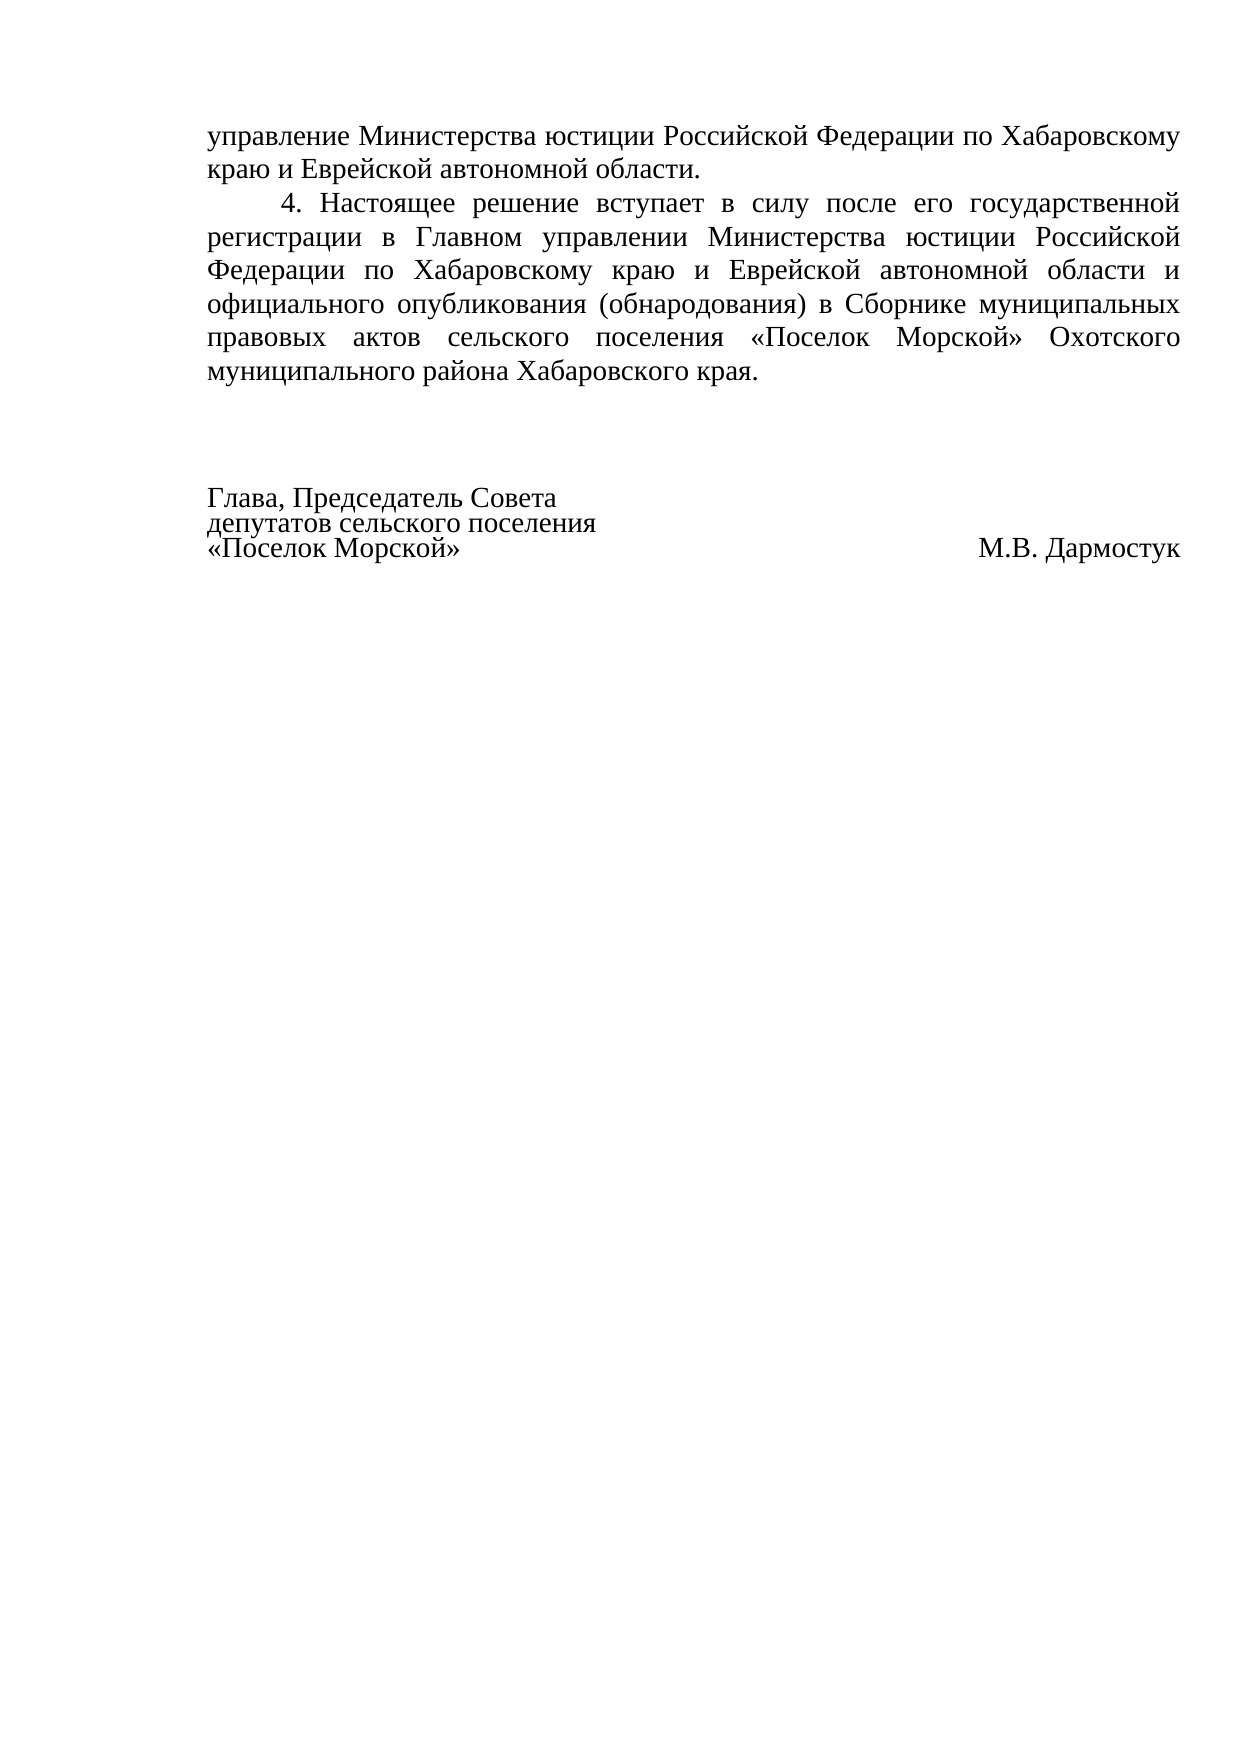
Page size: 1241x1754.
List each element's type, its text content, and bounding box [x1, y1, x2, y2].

text 4. Настоящее решение вступает в силу после его государственной регистрации в Главном управлении Министерства юстиции Российской Федерации по Хабаровскому краю и Еврейской автономной области и официального опубликования (обнародования) в Сборнике муниципальных правовых актов сельского поселения «Поселок Морской» Охотского муниципального района Хабаровского края. [207, 185, 1181, 386]
text Глава, Председатель Совета [207, 487, 1181, 512]
text «Поселок Морской» М.В. Дармостук [207, 537, 1181, 562]
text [207, 118, 1181, 185]
text депутатов сельского поселения [207, 512, 1181, 537]
